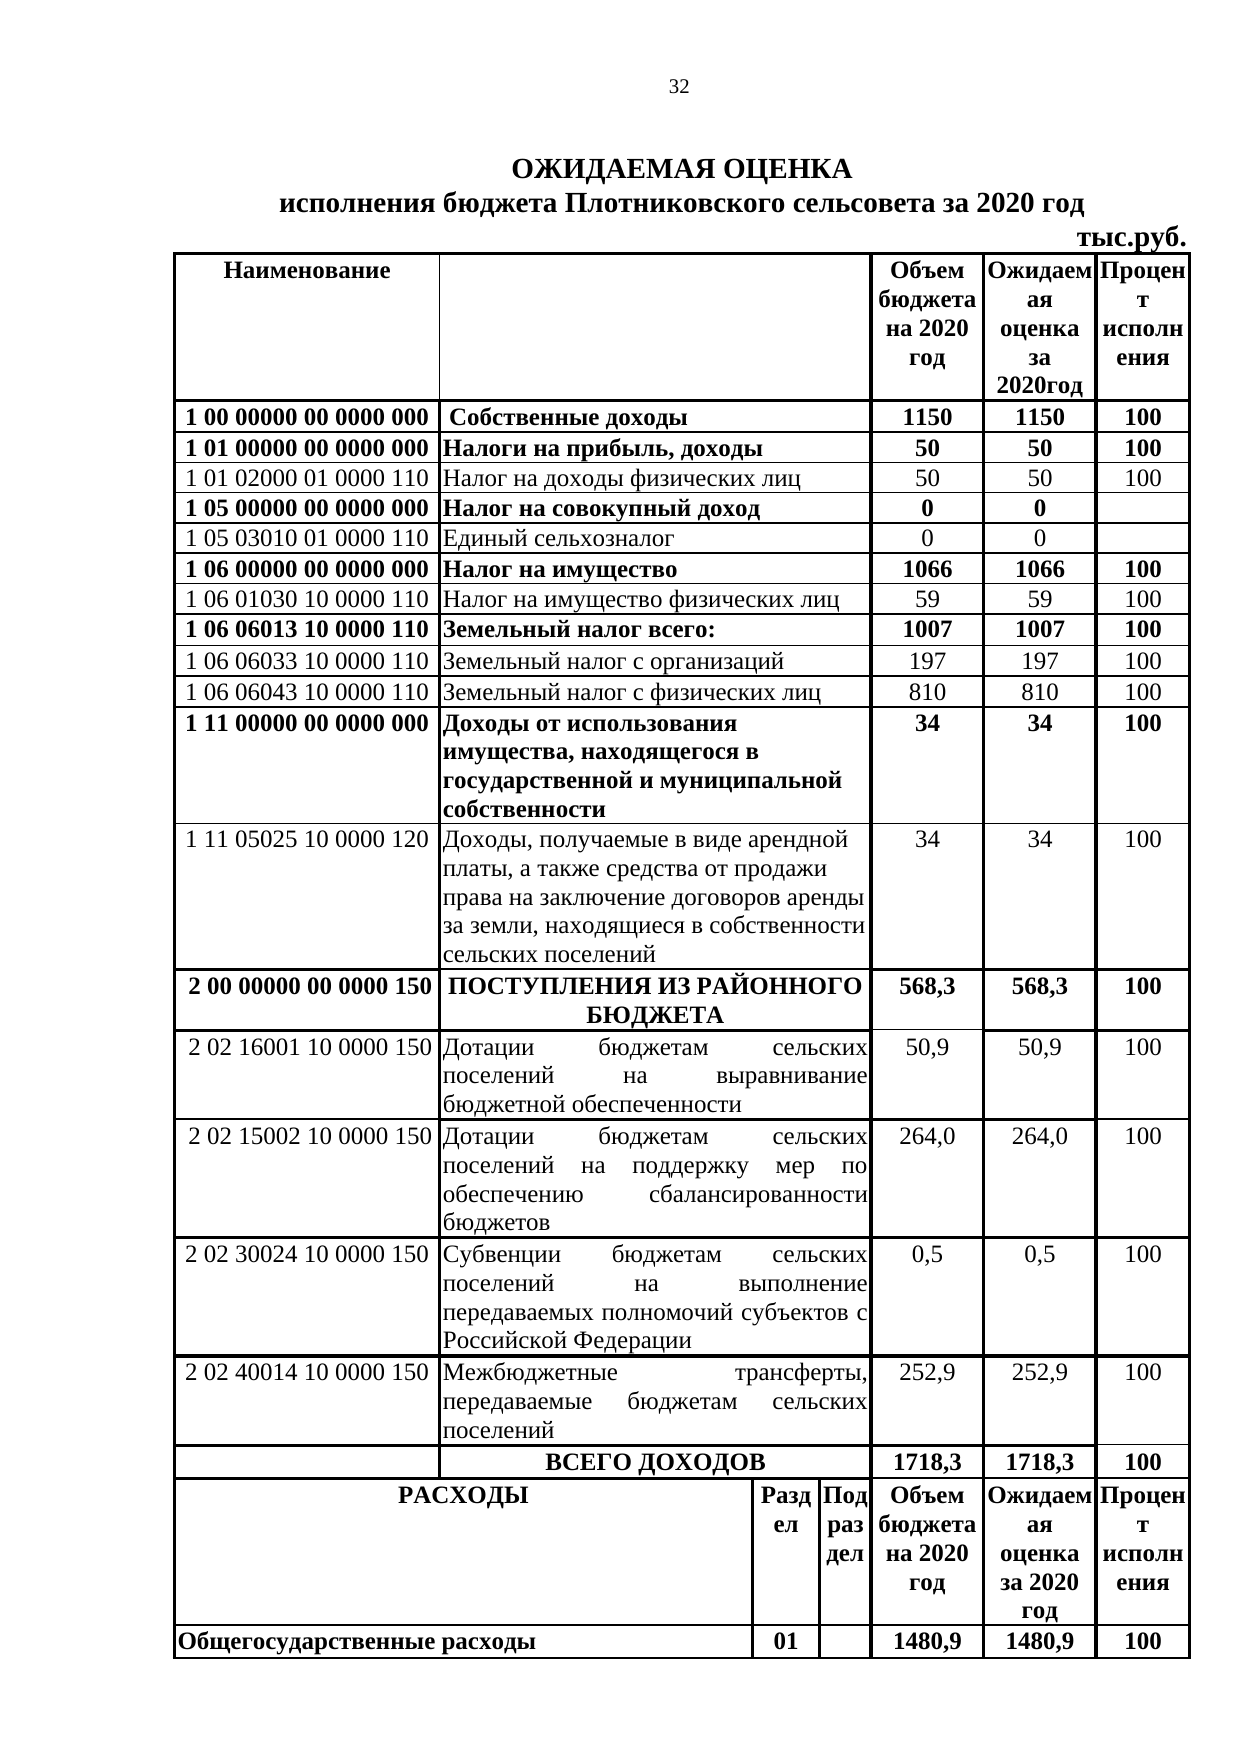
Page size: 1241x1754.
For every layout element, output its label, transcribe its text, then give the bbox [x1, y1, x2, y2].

table_cell [440, 255, 869, 399]
table_cell 1 06 06033 10 0000 110 [176, 646, 438, 675]
table_cell [1098, 524, 1188, 552]
table_cell Процент исполнения [1098, 1479, 1188, 1624]
table_cell 0,5 [873, 1239, 982, 1354]
table_cell Наименование [176, 255, 439, 399]
table_cell 100 [1098, 1358, 1188, 1444]
table_cell 0 [873, 493, 982, 522]
table_cell Дотации бюджетам сельских поселений на выравнивание бюджетной обеспеченности [441, 1032, 869, 1118]
table_cell [821, 1626, 869, 1657]
table_cell 1 11 05025 10 0000 120 [176, 824, 438, 968]
table_cell 100 [1098, 646, 1188, 675]
table_cell 34 [985, 708, 1094, 823]
table_cell 1718,3 [985, 1447, 1094, 1477]
table_cell 197 [873, 646, 982, 675]
table_cell 568,3 [985, 971, 1094, 1029]
table_cell 34 [985, 824, 1094, 968]
table_cell 50,9 [873, 1030, 982, 1118]
table_cell 1 06 01030 10 0000 110 [176, 584, 438, 613]
table_cell 1007 [873, 615, 982, 645]
table_cell Налог на доходы физических лиц [441, 463, 869, 492]
table_cell 810 [873, 677, 982, 706]
table_cell 100 [1098, 433, 1188, 461]
table_cell 1 06 06043 10 0000 110 [176, 677, 438, 706]
table_cell Процент исполнения [1098, 255, 1188, 399]
table_cell 34 [873, 708, 982, 823]
table_cell 34 [873, 824, 982, 968]
table_cell 1066 [873, 554, 982, 583]
table_cell 1 01 00000 00 0000 000 [176, 433, 438, 461]
table_cell 50 [985, 433, 1094, 461]
table_cell РАСХОДЫ [176, 1480, 751, 1624]
table_cell 2 00 00000 00 0000 150 [176, 971, 438, 1029]
table_cell 1 05 03010 01 0000 110 [176, 524, 438, 552]
table_cell [1098, 493, 1188, 522]
table_cell Налоги на прибыль, доходы [441, 433, 869, 461]
table_cell 2 02 15002 10 0000 150 [176, 1120, 438, 1236]
table_cell 50 [985, 463, 1094, 492]
table_cell 1480,9 [985, 1626, 1094, 1657]
table_cell Собственные доходы [441, 402, 869, 431]
table_cell 1 00 00000 00 0000 000 [176, 402, 438, 431]
table_cell 100 [1098, 584, 1188, 613]
table_cell Общегосударственные расходы [176, 1626, 751, 1657]
table_cell Ожидаемая оценка за 2020 год [985, 1479, 1094, 1624]
table_cell 1 01 02000 01 0000 110 [176, 463, 438, 492]
table_cell Земельный налог с физических лиц [441, 677, 869, 706]
table_cell 0,5 [985, 1239, 1094, 1354]
table_cell 1150 [873, 402, 982, 431]
table_cell 1 05 00000 00 0000 000 [176, 493, 438, 522]
table_cell 100 [1098, 824, 1188, 968]
table_cell ВСЕГО ДОХОДОВ [441, 1447, 869, 1477]
table_cell Единый сельхозналог [441, 524, 869, 552]
table_cell 59 [873, 584, 982, 613]
table_cell Межбюджетные трансферты, передаваемые бюджетам сельских поселений [441, 1358, 869, 1444]
table_cell 264,0 [985, 1121, 1094, 1236]
table_cell Доходы от использования имущества, находящегося в государственной и муниципальной собственности [441, 708, 869, 823]
table_cell 252,9 [873, 1358, 982, 1444]
table_cell 1480,9 [873, 1626, 982, 1657]
table_cell 50 [873, 433, 982, 461]
table_cell 59 [985, 584, 1094, 613]
table_cell 100 [1098, 1032, 1188, 1118]
table_cell тыс.руб. [174, 219, 1190, 252]
table_cell 810 [985, 677, 1094, 706]
table_cell [176, 1447, 438, 1477]
table_cell 568,3 [873, 971, 982, 1029]
table_cell Доходы, получаемые в виде арендной платы, а также средства от продажи права на заключение договоров аренды за земли, находящиеся в собственности сельских поселений [441, 824, 869, 968]
table_cell 2 02 30024 10 0000 150 [176, 1239, 438, 1354]
table_cell 1066 [985, 554, 1094, 583]
table_cell 100 [1098, 615, 1188, 645]
table_cell 50,9 [985, 1032, 1094, 1118]
table_cell 100 [1098, 554, 1188, 583]
table_cell 1 06 06013 10 0000 110 [176, 615, 438, 645]
table_cell Раздел [754, 1480, 818, 1624]
table_cell Объем бюджета на 2020 год [873, 255, 982, 399]
table_cell Налог на имущество [441, 554, 869, 583]
table_cell 100 [1098, 1239, 1188, 1354]
table_cell 50 [873, 463, 982, 492]
table_header ОЖИДАЕМАЯ ОЦЕНКА исполнения бюджета Плотниковского сельсовета за 2020 год [174, 152, 1190, 219]
table_cell 100 [1098, 971, 1188, 1029]
table_cell 2 02 16001 10 0000 150 [176, 1032, 438, 1118]
table_cell 252,9 [985, 1358, 1094, 1444]
table_cell Объем бюджета на 2020 год [873, 1479, 982, 1624]
table_cell 100 [1098, 463, 1188, 492]
table_cell 100 [1098, 677, 1188, 706]
table_cell 1718,3 [873, 1447, 982, 1477]
table_cell 1150 [985, 402, 1094, 431]
table_cell Налог на совокупный доход [441, 493, 869, 522]
table_cell 1 06 00000 00 0000 000 [176, 554, 438, 583]
table_cell ПОСТУПЛЕНИЯ ИЗ РАЙОННОГО БЮДЖЕТА [441, 970, 869, 1029]
table_cell Земельный налог с организаций [441, 646, 869, 675]
table_cell 1 11 00000 00 0000 000 [176, 708, 438, 823]
table_cell Земельный налог всего: [441, 615, 869, 645]
table_cell 100 [1098, 1626, 1188, 1657]
table_cell 197 [985, 646, 1094, 675]
table_cell Субвенции бюджетам сельских поселений на выполнение передаваемых полномочий субъектов с Российской Федерации [441, 1239, 869, 1354]
table_cell 100 [1098, 1120, 1188, 1236]
table_cell 2 02 40014 10 0000 150 [176, 1358, 438, 1444]
table_cell Налог на имущество физических лиц [441, 584, 869, 613]
table_cell 264,0 [873, 1121, 982, 1236]
table_cell 0 [873, 524, 982, 552]
table_cell 100 [1098, 1445, 1188, 1477]
table_cell Подраздел [821, 1480, 869, 1624]
table_cell 1007 [985, 615, 1094, 645]
table_cell Ожидаемая оценка за 2020год [985, 255, 1094, 399]
table_cell 100 [1098, 402, 1188, 431]
table_cell 100 [1098, 708, 1188, 823]
table_cell 0 [985, 493, 1094, 522]
table_cell Дотации бюджетам сельских поселений на поддержку мер по обеспечению сбалансированности бюджетов [441, 1121, 869, 1236]
table_cell 0 [985, 524, 1094, 552]
table_cell 01 [754, 1626, 818, 1657]
